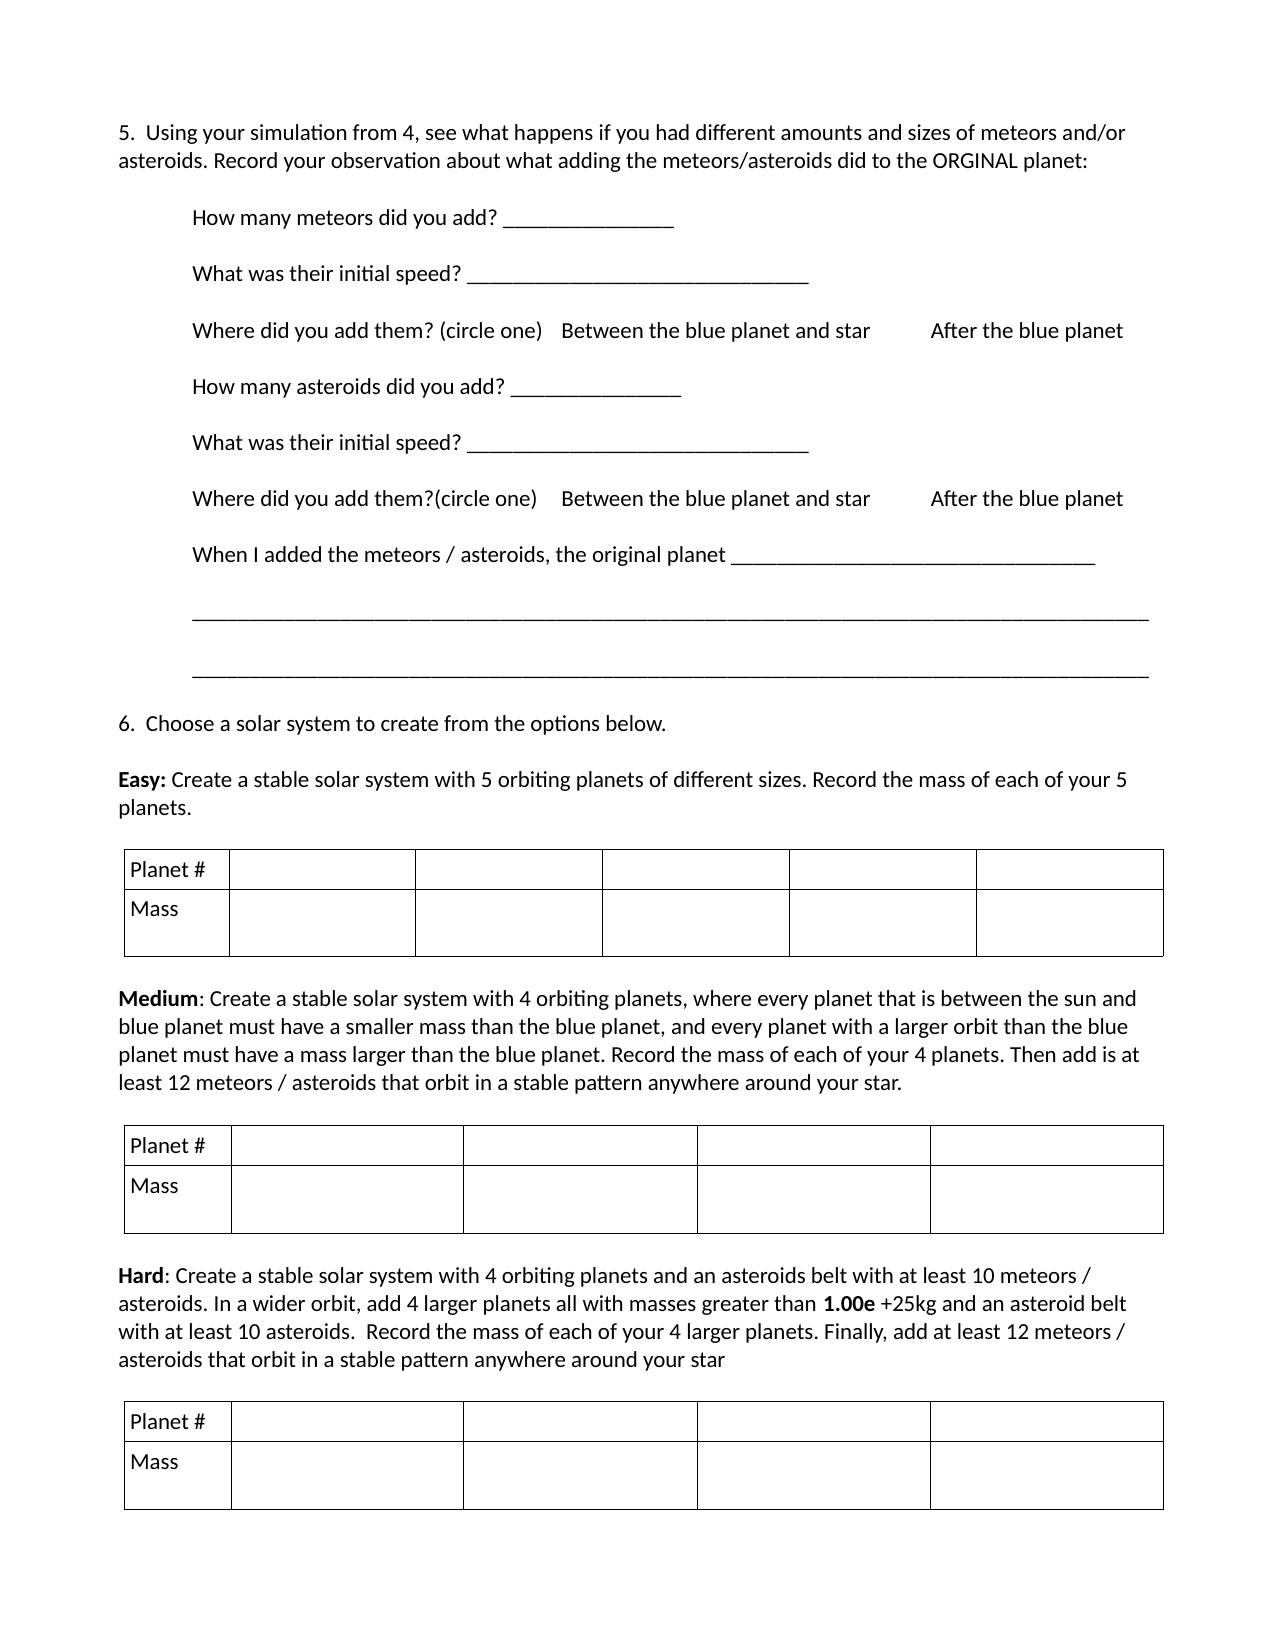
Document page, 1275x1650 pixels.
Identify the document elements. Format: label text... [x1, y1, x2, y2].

table_cell Mass [125, 1442, 231, 1509]
table_header [790, 850, 976, 888]
table_header [232, 1126, 463, 1164]
table_header Planet # [125, 850, 229, 888]
table_cell [931, 1442, 1163, 1509]
table_header Planet # [125, 1402, 231, 1441]
table_cell [230, 890, 415, 956]
table_header [698, 1126, 930, 1164]
text When I added the meteors / asteroids, the original planet ________________________________ [118, 540, 1157, 568]
table_cell [698, 1442, 930, 1509]
text ____________________________________________________________________________________ [118, 597, 1157, 625]
table_cell [416, 890, 602, 956]
table_header [977, 850, 1163, 888]
text Where did you add them?(circle one) Between the blue planet and star After the blue planet [118, 484, 1157, 512]
table_cell [698, 1166, 930, 1233]
text Easy: Create a stable solar system with 5 orbiting planets of different sizes. Record the mass of each of your 5 planets. [118, 765, 1157, 821]
table_header [698, 1402, 930, 1441]
table_header [931, 1402, 1163, 1441]
table_cell [232, 1442, 463, 1509]
table_header [232, 1402, 463, 1441]
table_header Planet # [125, 1126, 231, 1164]
table_cell Mass [125, 1166, 231, 1233]
text Hard: Create a stable solar system with 4 orbiting planets and an asteroids belt with at least 10 meteors / asteroids. In a wider orbit, add 4 larger planets all with masses greater than 1.00e +25kg and an asteroid belt with at least 10 asteroids. Record the mass of each of your 4 larger planets. Finally, add at least 12 meteors / asteroids that orbit in a stable pattern anywhere around your star [118, 1261, 1157, 1373]
table_header [464, 1402, 697, 1441]
table_cell [464, 1166, 697, 1233]
table_cell [931, 1166, 1163, 1233]
table_header [416, 850, 602, 888]
text Medium: Create a stable solar system with 4 orbiting planets, where every planet that is between the sun and blue planet must have a smaller mass than the blue planet, and every planet with a larger orbit than the blue planet must have a mass larger than the blue planet. Record the mass of each of your 4 planets. Then add is at least 12 meteors / asteroids that orbit in a stable pattern anywhere around your star. [118, 984, 1157, 1097]
text How many asteroids did you add? _______________ [118, 372, 1157, 400]
text ____________________________________________________________________________________ [118, 653, 1157, 681]
text How many meteors did you add? _______________ [118, 203, 1157, 231]
table_header [603, 850, 789, 888]
table_cell [464, 1442, 697, 1509]
table_cell [232, 1166, 463, 1233]
text 5. Using your simulation from 4, see what happens if you had different amounts and sizes of meteors and/or asteroids. Record your observation about what adding the meteors/asteroids did to the ORGINAL planet: [118, 118, 1157, 174]
text 6. Choose a solar system to create from the options below. [118, 709, 1157, 737]
table_cell [603, 890, 789, 956]
table_header [464, 1126, 697, 1164]
text What was their initial speed? ______________________________ [118, 259, 1157, 287]
text Where did you add them? (circle one) Between the blue planet and star After the blue planet [118, 316, 1157, 344]
table_cell [977, 890, 1163, 956]
table_cell Mass [125, 890, 229, 956]
table_cell [790, 890, 976, 956]
table_header [230, 850, 415, 888]
table_header [931, 1126, 1163, 1164]
text What was their initial speed? ______________________________ [118, 428, 1157, 456]
